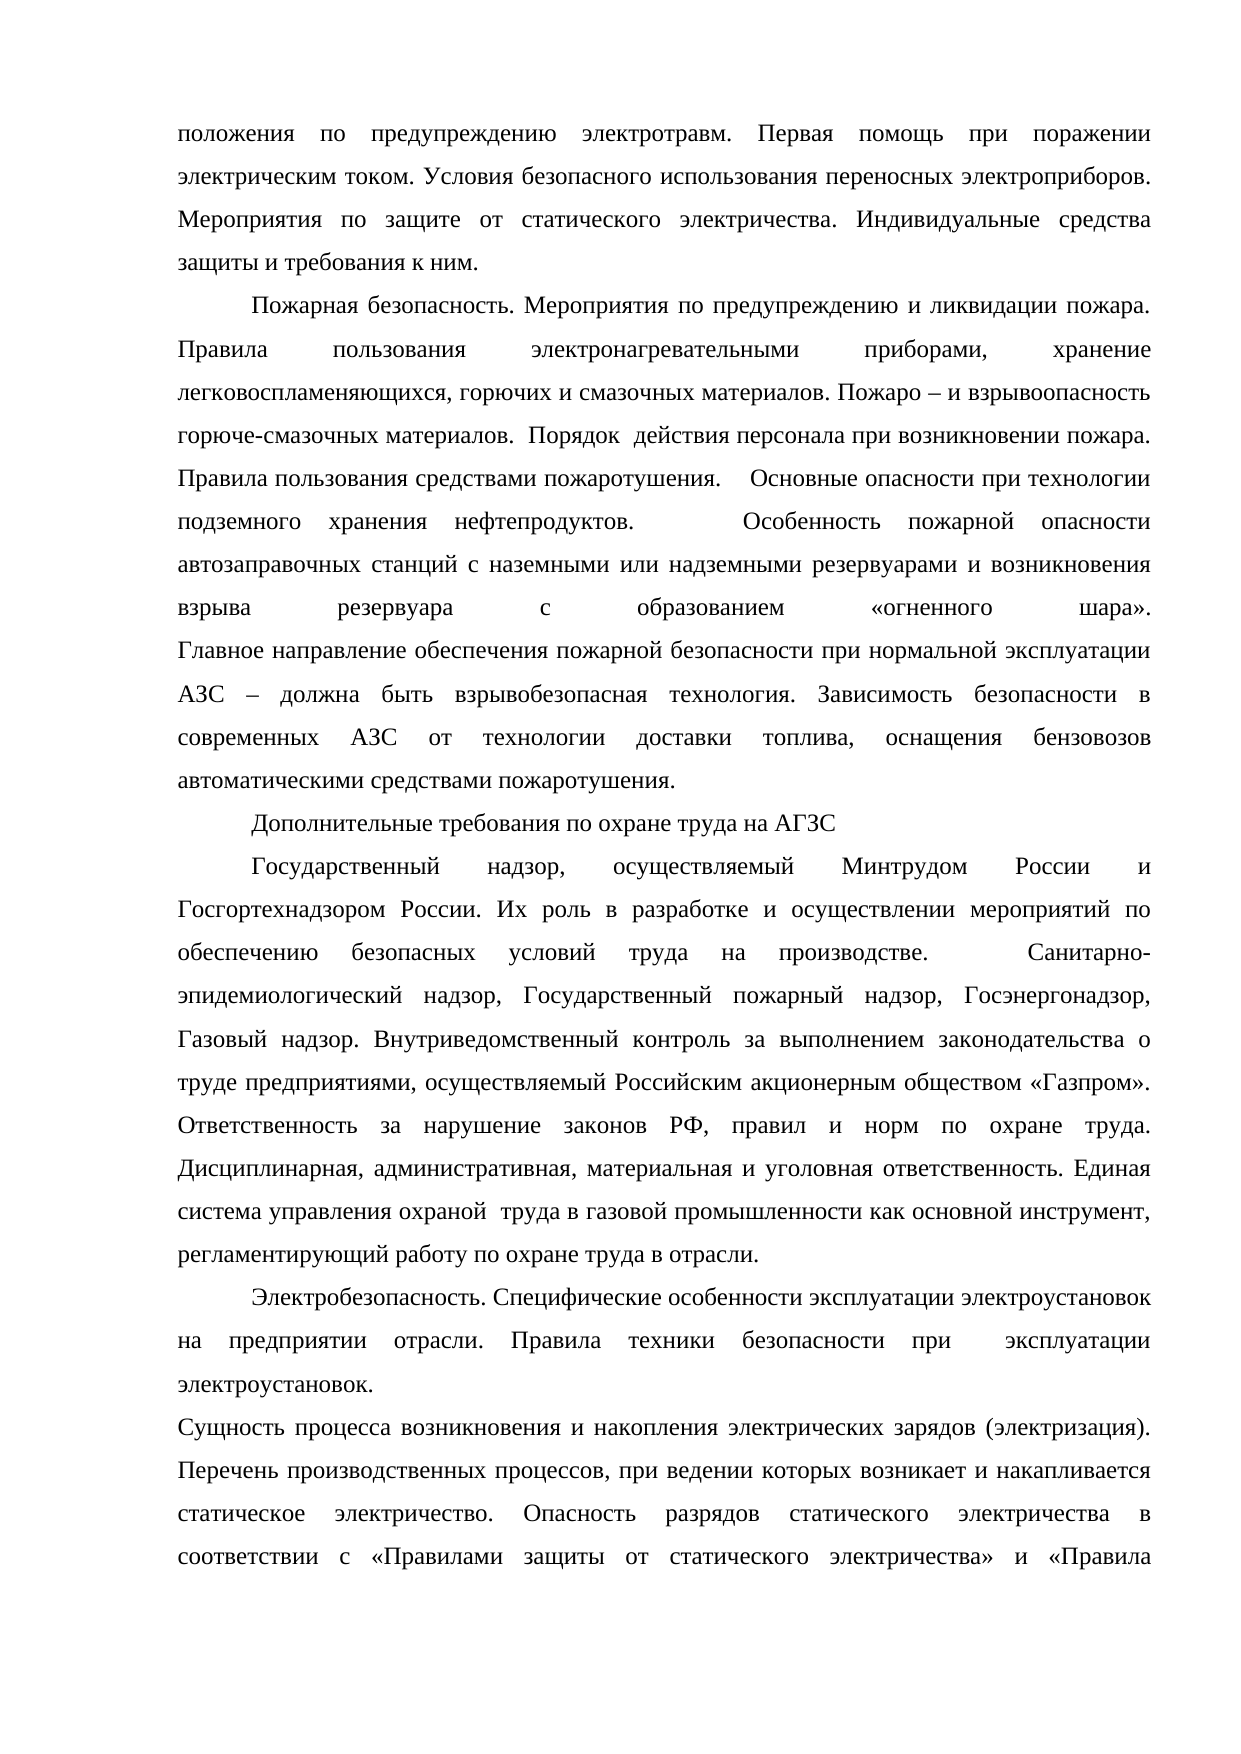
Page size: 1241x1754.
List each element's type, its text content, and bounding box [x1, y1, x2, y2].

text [177, 1282, 1152, 1570]
text Государственный надзор, осуществляемый Минтрудом России и Госгортехнадзором России. Их роль в разработке и осуществлении мероприятий по обеспечению безопасных условий труда на производстве. Санитарно-эпидемиологический надзор, Государственный пожарный надзор, Госэнергонадзор, Газовый надзор. Внутриведомственный контроль за выполнением законодательства о труде предприятиями, осуществляемый Российским акционерным обществом «Газпром». Ответственность за нарушение законов РФ, правил и норм по охране труда. Дисциплинарная, административная, материальная и уголовная ответственность. Единая система управления охраной труда в газовой промышленности как основной инструмент, регламентирующий работу по охране труда в отрасли. [177, 851, 1152, 1268]
text Дополнительные требования по охране труда на АГЗС [177, 808, 1152, 837]
text Пожарная безопасность. Мероприятия по предупреждению и ликвидации пожара. Правила пользования электронагревательными приборами, хранение легковоспламеняющихся, горючих и смазочных материалов. Пожаро – и взрывоопасность горюче-смазочных материалов. Порядок действия персонала при возникновении пожара. Правила пользования средствами пожаротушения. Основные опасности при технологии подземного хранения нефтепродуктов. Особенность пожарной опасности автозаправочных станций с наземными или надземными резервуарами и возникновения взрыва резервуара с образованием «огненного шара». Главное направление обеспечения пожарной безопасности при нормальной эксплуатации АЗС – должна быть взрывобезопасная технология. Зависимость безопасности в современных АЗС от технологии доставки топлива, оснащения бензовозов автоматическими средствами пожаротушения. [177, 291, 1152, 794]
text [177, 118, 1152, 276]
